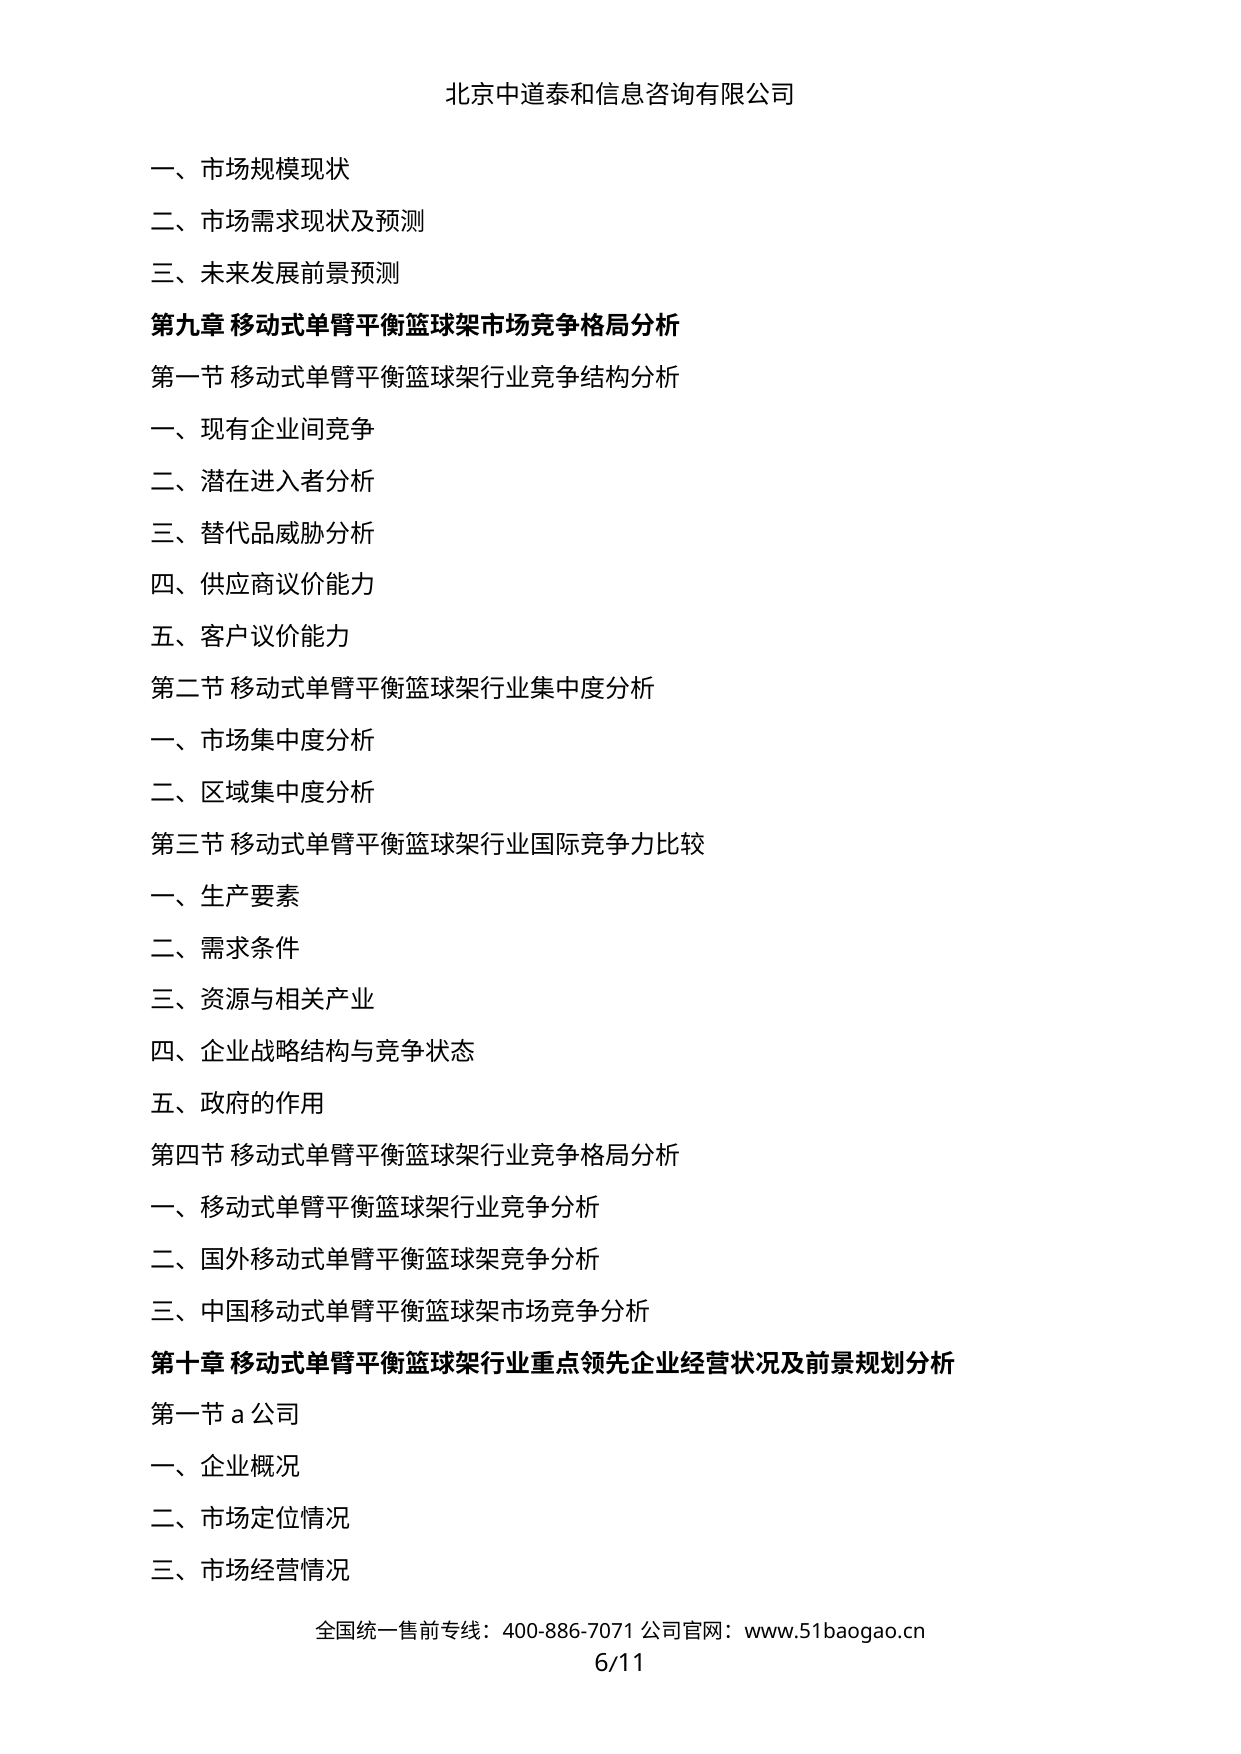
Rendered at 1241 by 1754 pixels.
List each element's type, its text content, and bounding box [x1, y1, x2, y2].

text 四、企业战略结构与竞争状态 [150, 1032, 1090, 1068]
text 五、政府的作用 [150, 1084, 1090, 1120]
text 三、未来发展前景预测 [150, 254, 1090, 290]
text 一、企业概况 [150, 1447, 1090, 1483]
text 一、现有企业间竞争 [150, 409, 1090, 446]
text 三、市场经营情况 [150, 1551, 1090, 1587]
text 五、客户议价能力 [150, 617, 1090, 653]
text 第一节 a公司 [150, 1395, 1090, 1431]
text 一、市场规模现状 [150, 150, 1090, 186]
text 第九章 移动式单臂平衡篮球架市场竞争格局分析 [150, 306, 1090, 342]
text 一、移动式单臂平衡篮球架行业竞争分析 [150, 1187, 1090, 1224]
text 二、市场定位情况 [150, 1499, 1090, 1535]
text 第二节 移动式单臂平衡篮球架行业集中度分析 [150, 669, 1090, 705]
text 第十章 移动式单臂平衡篮球架行业重点领先企业经营状况及前景规划分析 [150, 1343, 1090, 1379]
text 四、供应商议价能力 [150, 565, 1090, 601]
text 三、替代品威胁分析 [150, 513, 1090, 549]
text 一、生产要素 [150, 876, 1090, 912]
text 一、市场集中度分析 [150, 721, 1090, 757]
text 二、国外移动式单臂平衡篮球架竞争分析 [150, 1239, 1090, 1276]
text 二、需求条件 [150, 928, 1090, 964]
text 三、中国移动式单臂平衡篮球架市场竞争分析 [150, 1291, 1090, 1327]
text 第三节 移动式单臂平衡篮球架行业国际竞争力比较 [150, 824, 1090, 861]
text 三、资源与相关产业 [150, 980, 1090, 1016]
text 二、区域集中度分析 [150, 772, 1090, 809]
text 二、市场需求现状及预测 [150, 202, 1090, 238]
text 二、潜在进入者分析 [150, 461, 1090, 497]
text 第四节 移动式单臂平衡篮球架行业竞争格局分析 [150, 1136, 1090, 1172]
text 第一节 移动式单臂平衡篮球架行业竞争结构分析 [150, 357, 1090, 394]
